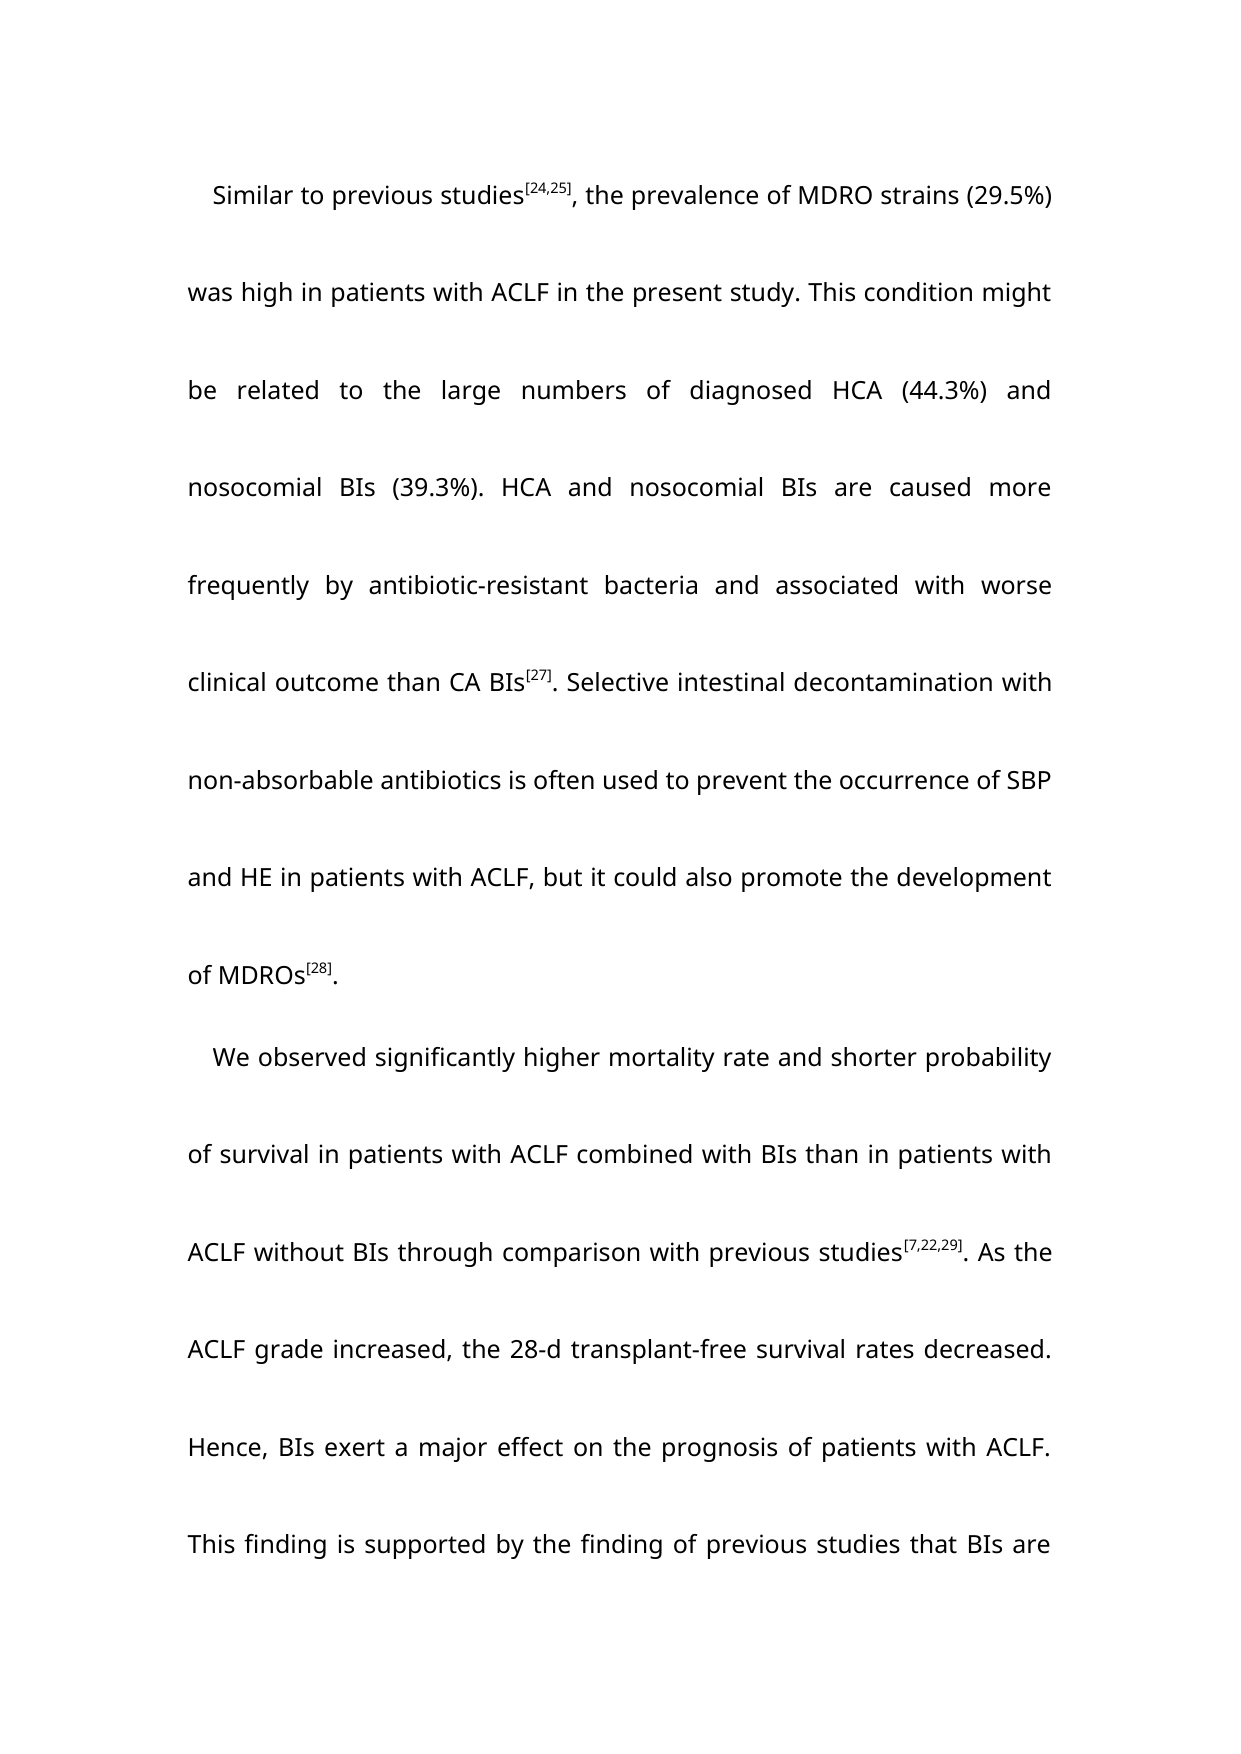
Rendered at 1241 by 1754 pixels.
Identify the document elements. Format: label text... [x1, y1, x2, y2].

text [187, 1024, 1053, 1576]
text Similar to previous studies[24,25], the prevalence of MDRO strains (29.5%) was high in patients with ACLF in the present study. This condition might be related to the large numbers of diagnosed HCA (44.3%) and nosocomial BIs (39.3%). HCA and nosocomial BIs are caused more frequently by antibiotic-resistant bacteria and associated with worse clinical outcome than CA BIs[27]. Selective intestinal decontamination with non-absorbable antibiotics is often used to prevent the occurrence of SBP and HE in patients with ACLF, but it could also promote the development of MDROs[28]. [187, 162, 1053, 1007]
